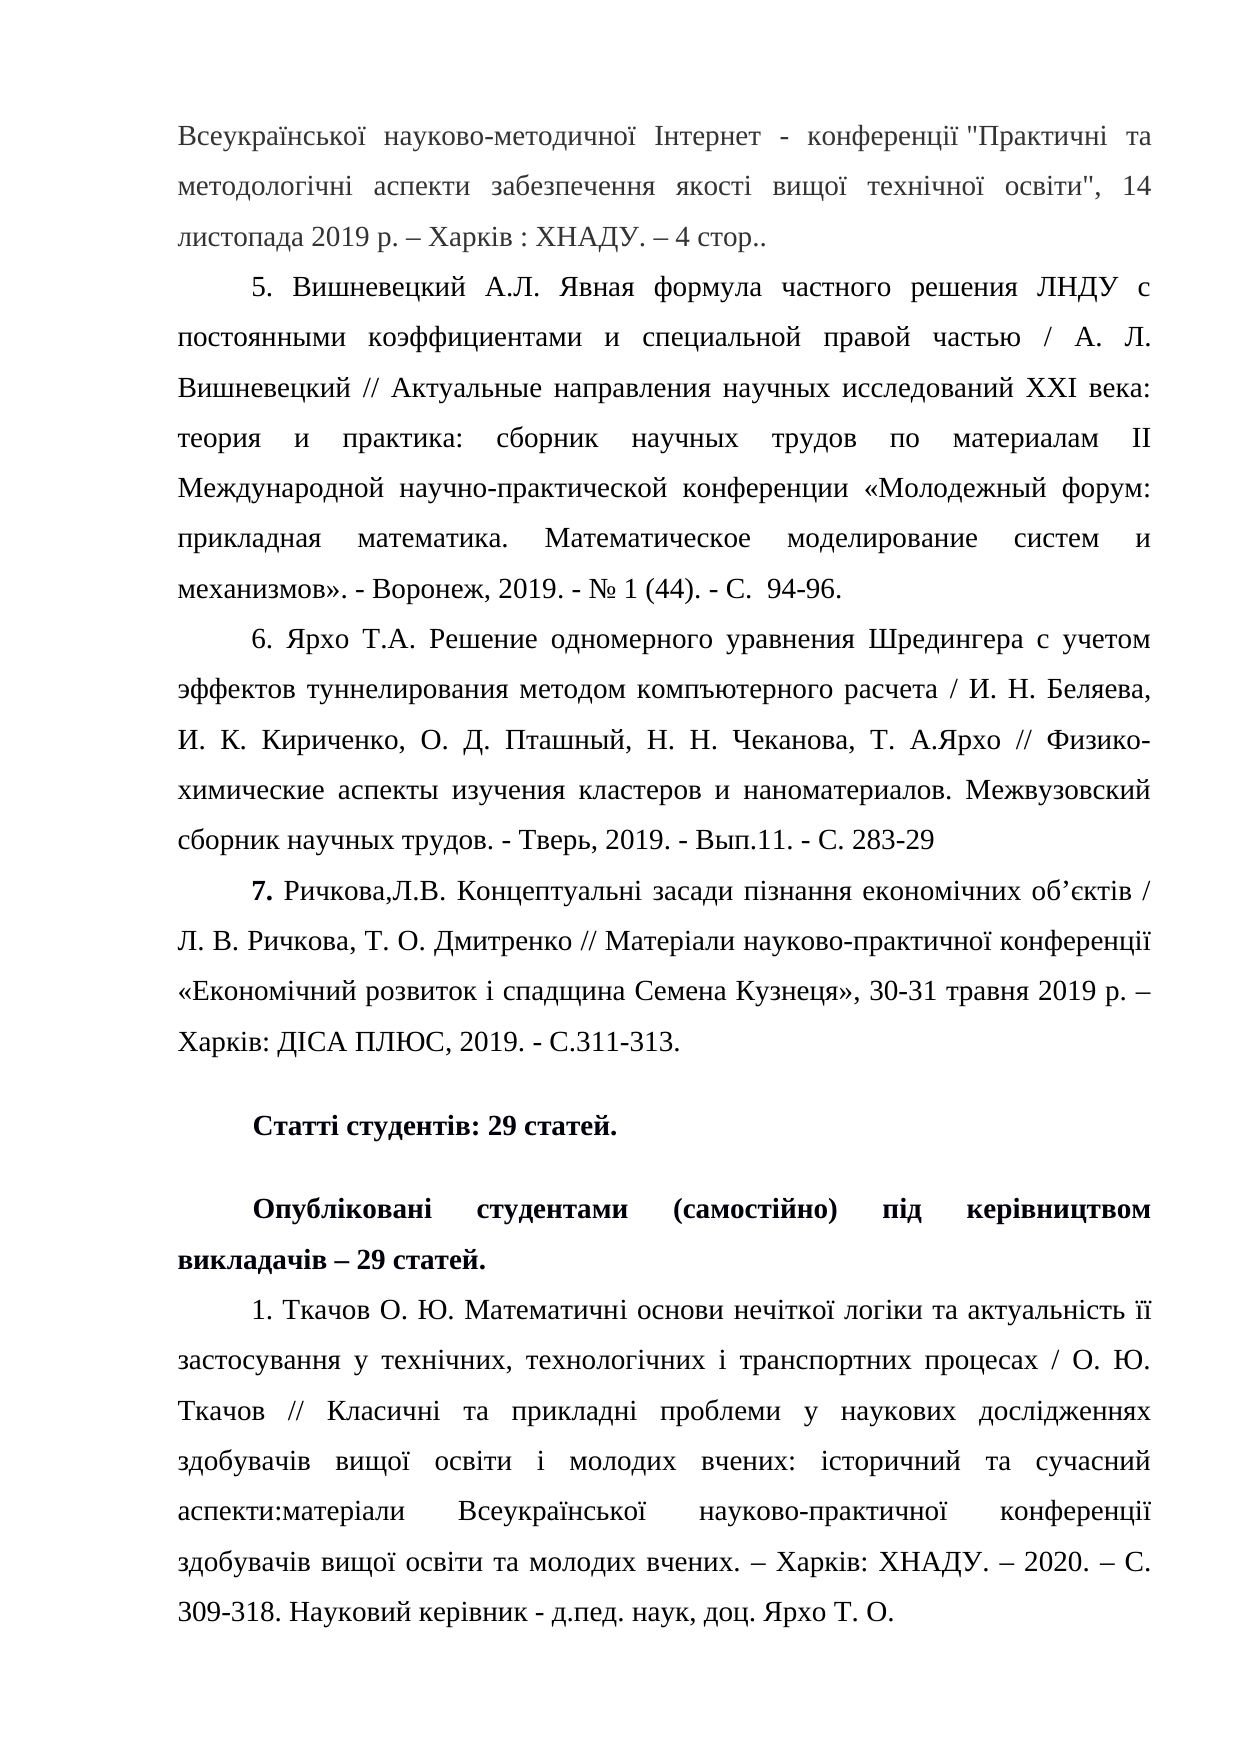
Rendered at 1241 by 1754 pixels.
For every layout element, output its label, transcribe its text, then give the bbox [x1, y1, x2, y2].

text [177, 118, 1152, 252]
text 5. Вишневецкий А.Л. Явная формула частного решения ЛНДУ с постоянными коэффициентами и специальной правой частью / А. Л. Вишневецкий // Актуальные направления научных исследований XXI века: теория и практика: сборник научных трудов по материалам II Международной научно-практической конференции «Молодежный форум: прикладная математика. Математическое моделирование систем и механизмов». - Воронеж, 2019. - № 1 (44). - С. 94-96. [177, 269, 1152, 604]
text 7. Ричкова,Л.В. Концептуальні засади пізнання економічних об’єктів / Л. В. Ричкова, Т. О. Дмитренко // Матеріали науково-практичної конференції «Економічний розвиток і спадщина Семена Кузнеця», 30-31 травня 2019 р. – Харків: ДІСА ПЛЮС, 2019. - С.311-313. [177, 873, 1152, 1057]
text Статті студентів: 29 статей. [177, 1108, 1152, 1141]
text 1. Ткачов О. Ю. Математичні основи нечіткої логіки та актуальність її застосування у технічних, технологічних і транспортних процесах / О. Ю. Ткачов // Класичні та прикладні проблеми у наукових дослідженнях здобувачів вищої освіти і молодих вчених: історичний та сучасний аспекти:матеріали Всеукраїнської науково-практичної конференції здобувачів вищої освіти та молодих вчених. – Харків: ХНАДУ. – 2020. – С. 309-318. Науковий керівник - д.пед. наук, доц. Ярхо Т. О. [177, 1376, 1152, 1627]
text Опубліковані студентами (самостійно) під керівництвом викладачів – 29 статей. [177, 1191, 1152, 1275]
text 1. Ткачов О. Ю. Математичні основи нечіткої логіки та актуальність її застосування у технічних, технологічних і транспортних процесах / О. Ю. Ткачов // Класичні та прикладні проблеми у наукових дослідженнях здобувачів вищої освіти і молодих вчених: історичний та сучасний аспекти:матеріали Всеукраїнської науково-практичної конференції здобувачів вищої освіти та молодих вчених. – Харків: ХНАДУ. – 2020. – С. 309-318. Науковий керівник - д.пед. наук, доц. Ярхо Т. О. [177, 1292, 1152, 1343]
text 6. Ярхо Т.А. Решение одномерного уравнения Шредингера с учетом эффектов туннелирования методом компъютерного расчета / И. Н. Беляева, И. К. Кириченко, О. Д. Пташный, Н. Н. Чеканова, Т. А.Ярхо // Физико-химические аспекты изучения кластеров и наноматериалов. Межвузовский сборник научных трудов. - Тверь, 2019. - Вып.11. - С. 283-29 [177, 621, 1152, 856]
